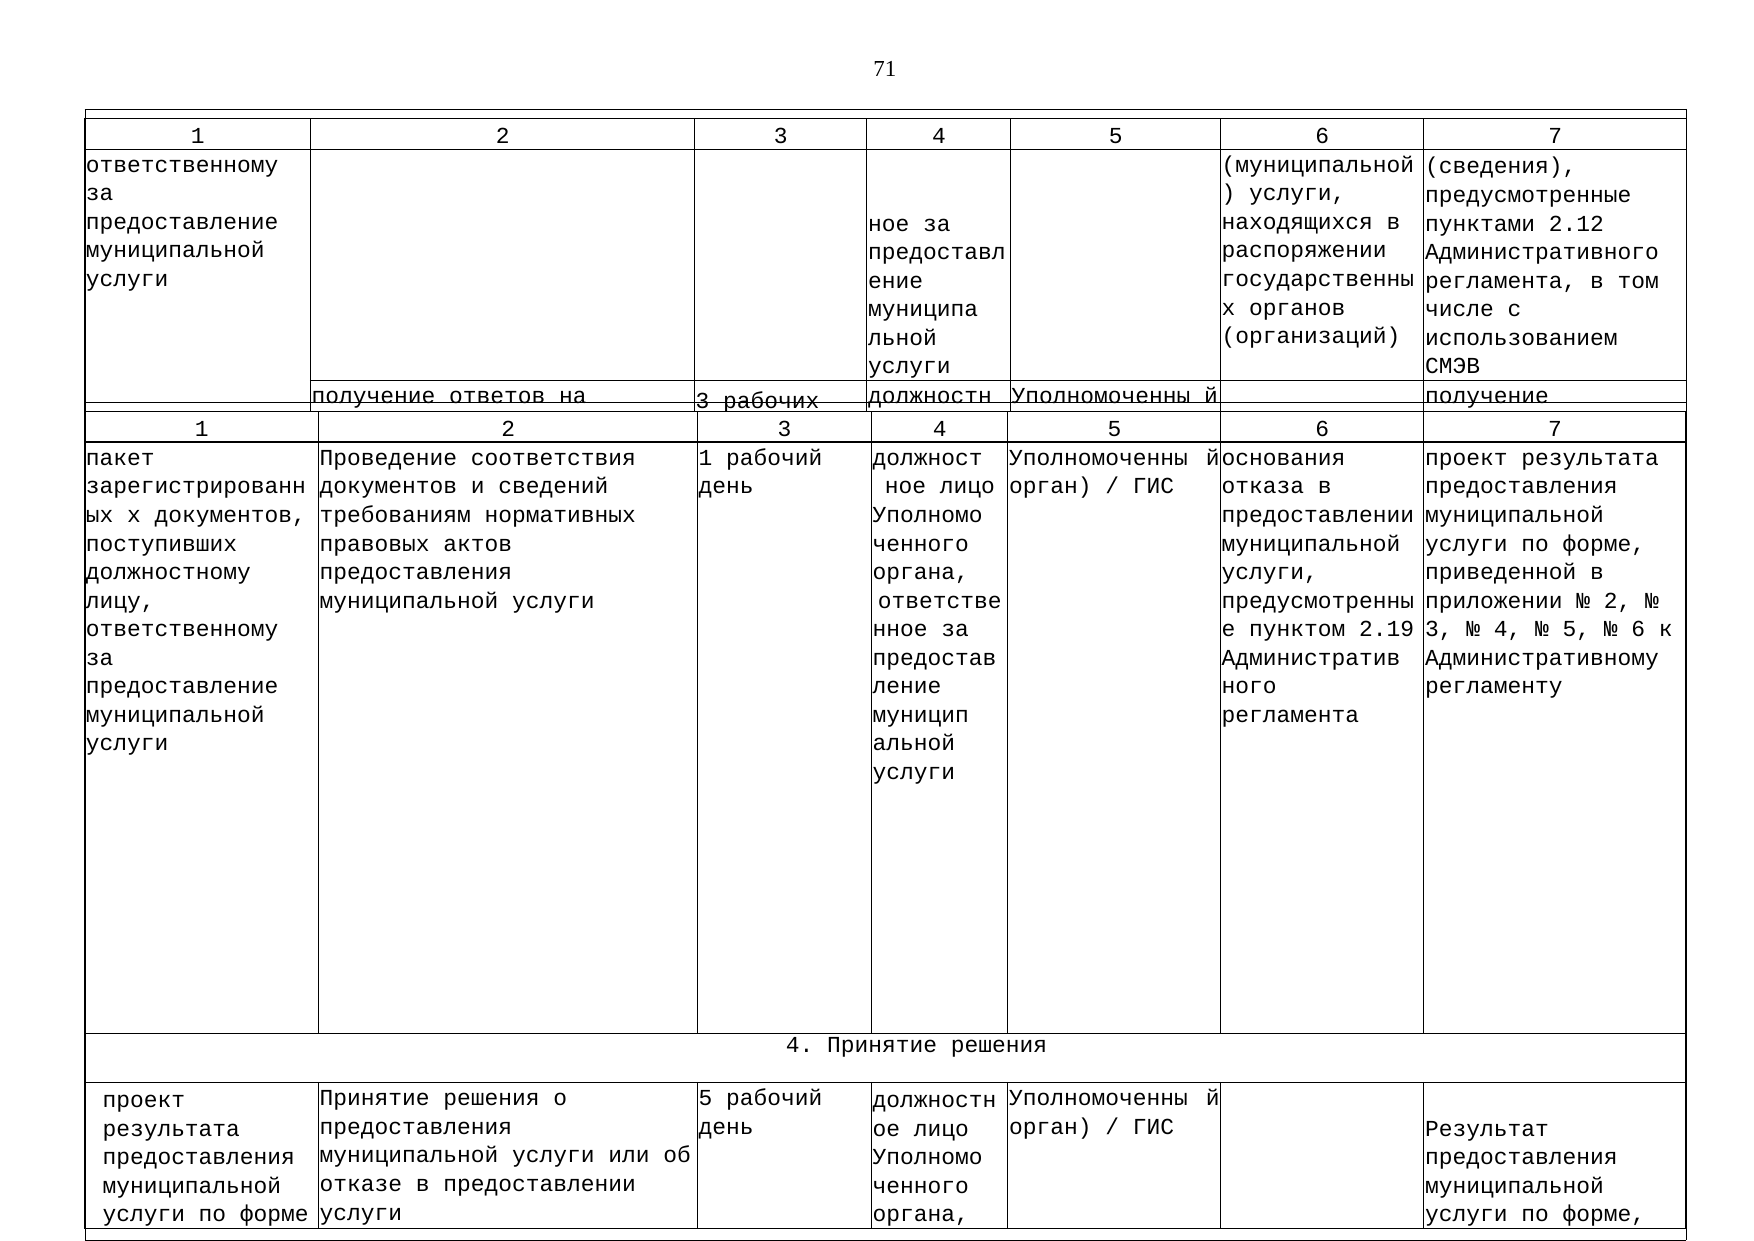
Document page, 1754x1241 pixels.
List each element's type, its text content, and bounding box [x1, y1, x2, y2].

table_cell Принятие решения о предоставления муниципальной услуги или об отказе в предоставлении услуги [319, 1083, 697, 1227]
table_header 2 [319, 412, 697, 441]
table_cell [1011, 150, 1220, 379]
table_header 5 [1011, 119, 1220, 148]
table_cell [311, 150, 694, 379]
table_header 7 [1424, 412, 1685, 441]
table_cell [1221, 381, 1423, 402]
table_cell [695, 150, 866, 379]
table_cell должностн ое лицо Уполномо ченного органа, [872, 1083, 1007, 1227]
table_header 5 [1008, 412, 1220, 441]
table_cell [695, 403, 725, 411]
table_header 4 [872, 412, 1007, 441]
table_cell Уполномоченны й орган) / ГИС [1008, 443, 1220, 1033]
table_header 2 [311, 119, 694, 148]
table_header 7 [1424, 119, 1686, 148]
table_cell 1 рабочий день [698, 443, 871, 1033]
table_cell должност ное лицо Уполномо ченного органа, ответстве нное за предостав ление муницип альной услуги [872, 443, 1007, 1033]
table_cell проект результата предоставления муниципальной услуги по форме, приведенной в приложении № 2, № 3, № 4, № 5, № 6 к Административному регламенту [1424, 443, 1685, 1033]
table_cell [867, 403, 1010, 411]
table_cell Проведение соответствия документов и сведений требованиям нормативных правовых актов предоставления муниципальной услуги [319, 443, 697, 1033]
table_header 1 [86, 412, 318, 441]
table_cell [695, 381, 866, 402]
table_cell (сведения), предусмотренные пунктами 2.12 Административного регламента, в том числе с использованием СМЭВ [1424, 150, 1686, 379]
table_header 6 [1221, 119, 1423, 148]
table_cell Уполномоченны й орган) /ГИС/ СМЭВ [1011, 381, 1220, 402]
table_cell пакет зарегистрированных х документов, поступивших должностному лицу, ответственному за предоставление муниципальной услуги [86, 443, 318, 1033]
table_cell ное за предоставл ение муниципа льной услуги [867, 150, 1010, 379]
table_cell [86, 403, 310, 411]
table_cell (муниципальной ) услуги, находящихся в распоряжении государственны х органов (организаций) [1221, 150, 1423, 379]
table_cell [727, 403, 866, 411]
table_cell проект результата предоставления муниципальной услуги по форме [86, 1083, 318, 1227]
table_cell 4. Принятие решения [86, 1034, 1685, 1082]
table_cell основания отказа в предоставлении муниципальной услуги, предусмотренные пунктом 2.19 Административ ного регламента [1221, 443, 1423, 1033]
table_header 6 [1221, 412, 1423, 441]
table_header 3 [698, 412, 871, 441]
table_cell ответственному за предоставление муниципальной услуги [86, 150, 310, 379]
table_header 4 [867, 119, 1010, 148]
table_cell получение ответов на межведомственные запросы, формирование полного комплекта документов [311, 381, 694, 402]
table_cell 5 рабочий день [698, 1083, 871, 1227]
table_cell Уполномоченны й орган) / ГИС [1008, 1083, 1220, 1227]
table_cell [1221, 403, 1423, 411]
table_header 1 [86, 119, 310, 148]
table_cell [1221, 1083, 1423, 1227]
table_cell [86, 380, 310, 402]
table_header 3 [695, 119, 866, 148]
table_cell Результат предоставления муниципальной услуги по форме, [1424, 1083, 1685, 1227]
